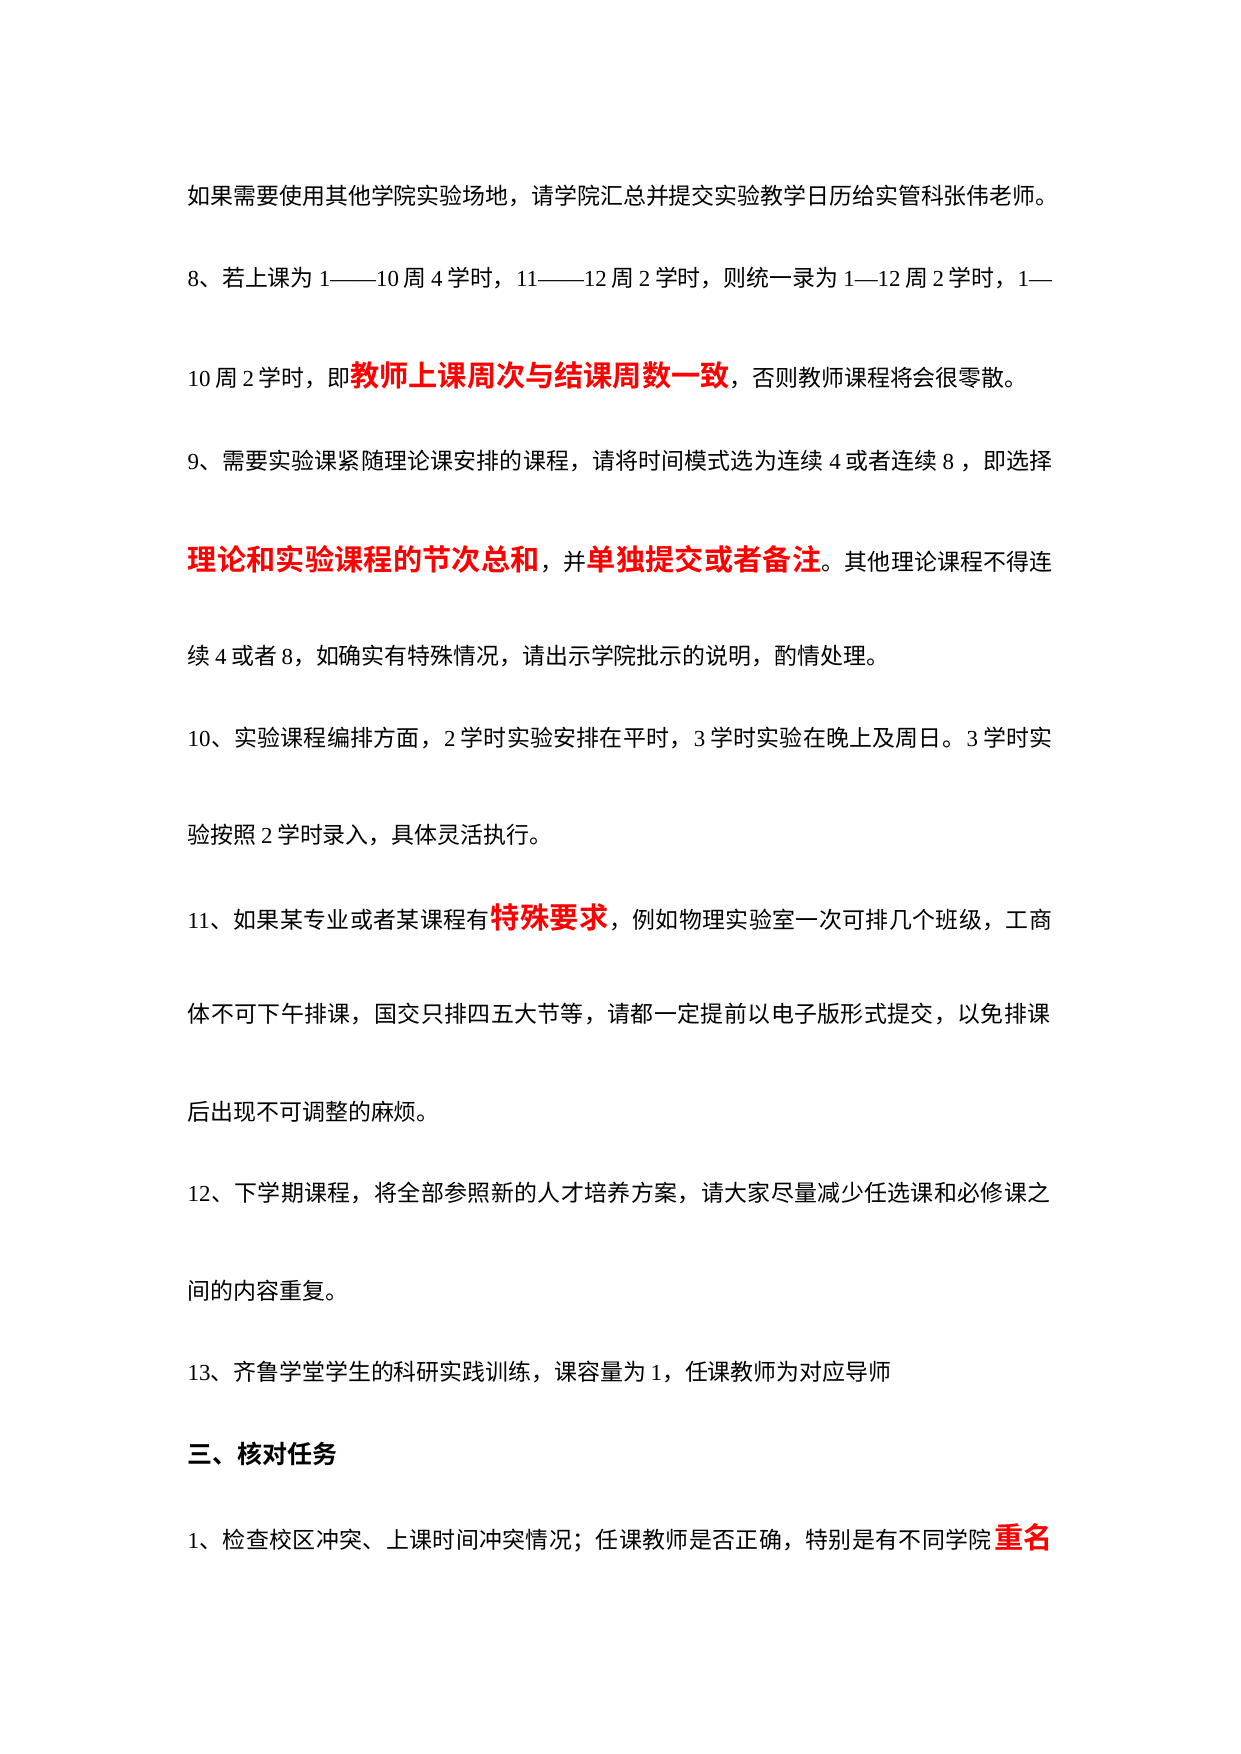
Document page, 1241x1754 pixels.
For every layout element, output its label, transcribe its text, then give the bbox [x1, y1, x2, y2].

text 9、需要实验课紧随理论课安排的课程，请将时间模式选为连续4或者连续8 ，即选择理论和实验课程的节次总和，并单独提交或者备注。其他理论课程不得连续4或者8，如确实有特殊情况，请出示学院批示的说明，酌情处理。 [187, 427, 1053, 687]
text 13、齐鲁学堂学生的科研实践训练，课容量为1，任课教师为对应导师 [187, 1338, 1053, 1403]
text 12、下学期课程，将全部参照新的人才培养方案，请大家尽量减少任选课和必修课之间的内容重复。 [187, 1159, 1053, 1322]
text 8、若上课为1——10周4学时，11——12周2学时，则统一录为1—12周2学时，1—10周2学时，即教师上课周次与结课周数一致，否则教师课程将会很零散。 [187, 243, 1053, 406]
text 11、如果某专业或者某课程有特殊要求，例如物理实验室一次可排几个班级，工商体不可下午排课，国交只排四五大节等，请都一定提前以电子版形式提交，以免排课后出现不可调整的麻烦。 [187, 883, 1053, 1143]
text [187, 162, 1053, 227]
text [187, 1503, 1053, 1568]
text 三、核对任务 [187, 1420, 1053, 1485]
text 10、实验课程编排方面，2学时实验安排在平时，3学时实验在晚上及周日。3学时实验按照2学时录入，具体灵活执行。 [187, 704, 1053, 866]
